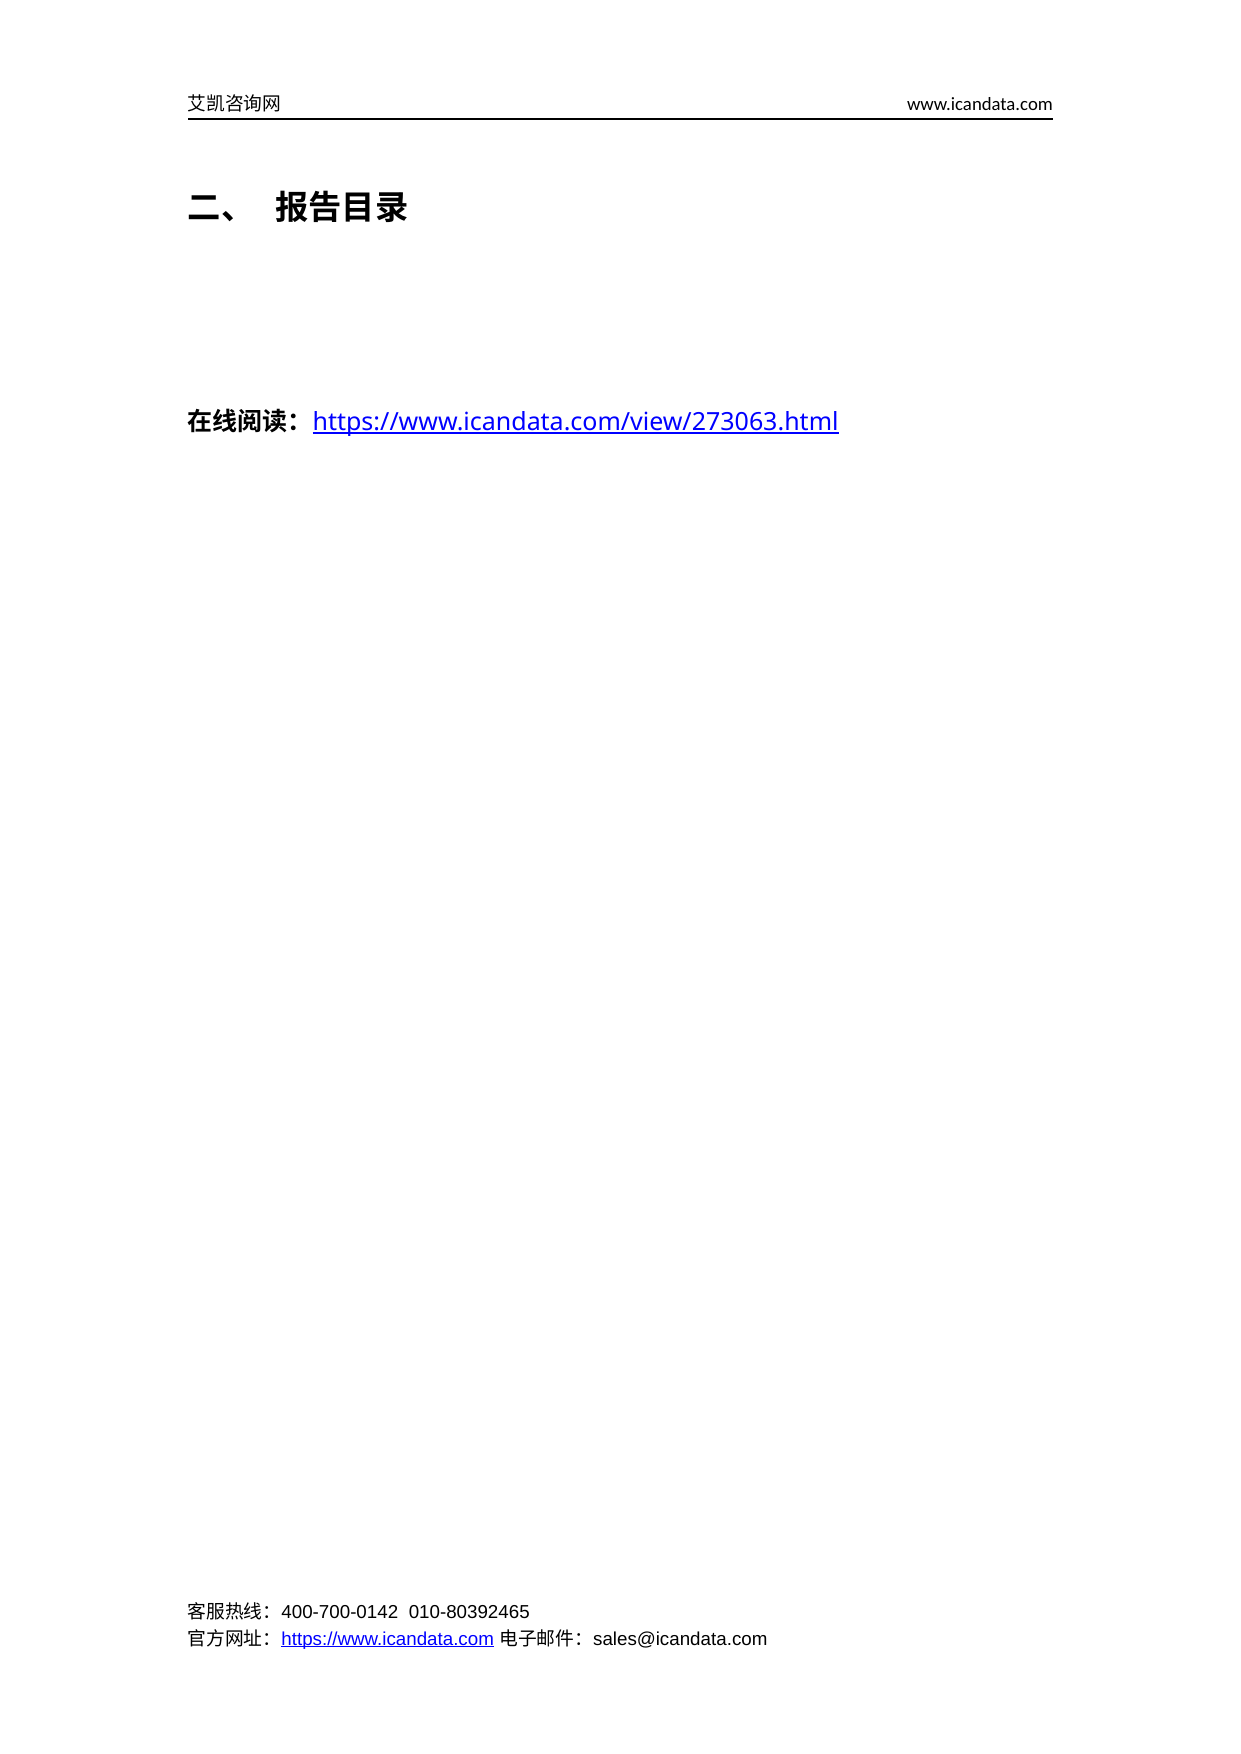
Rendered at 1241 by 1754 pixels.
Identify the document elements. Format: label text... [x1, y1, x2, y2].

subtitle 报告目录 [187, 172, 1053, 237]
text 在线阅读：https://www.icandata.com/view/273063.html [187, 387, 1053, 452]
